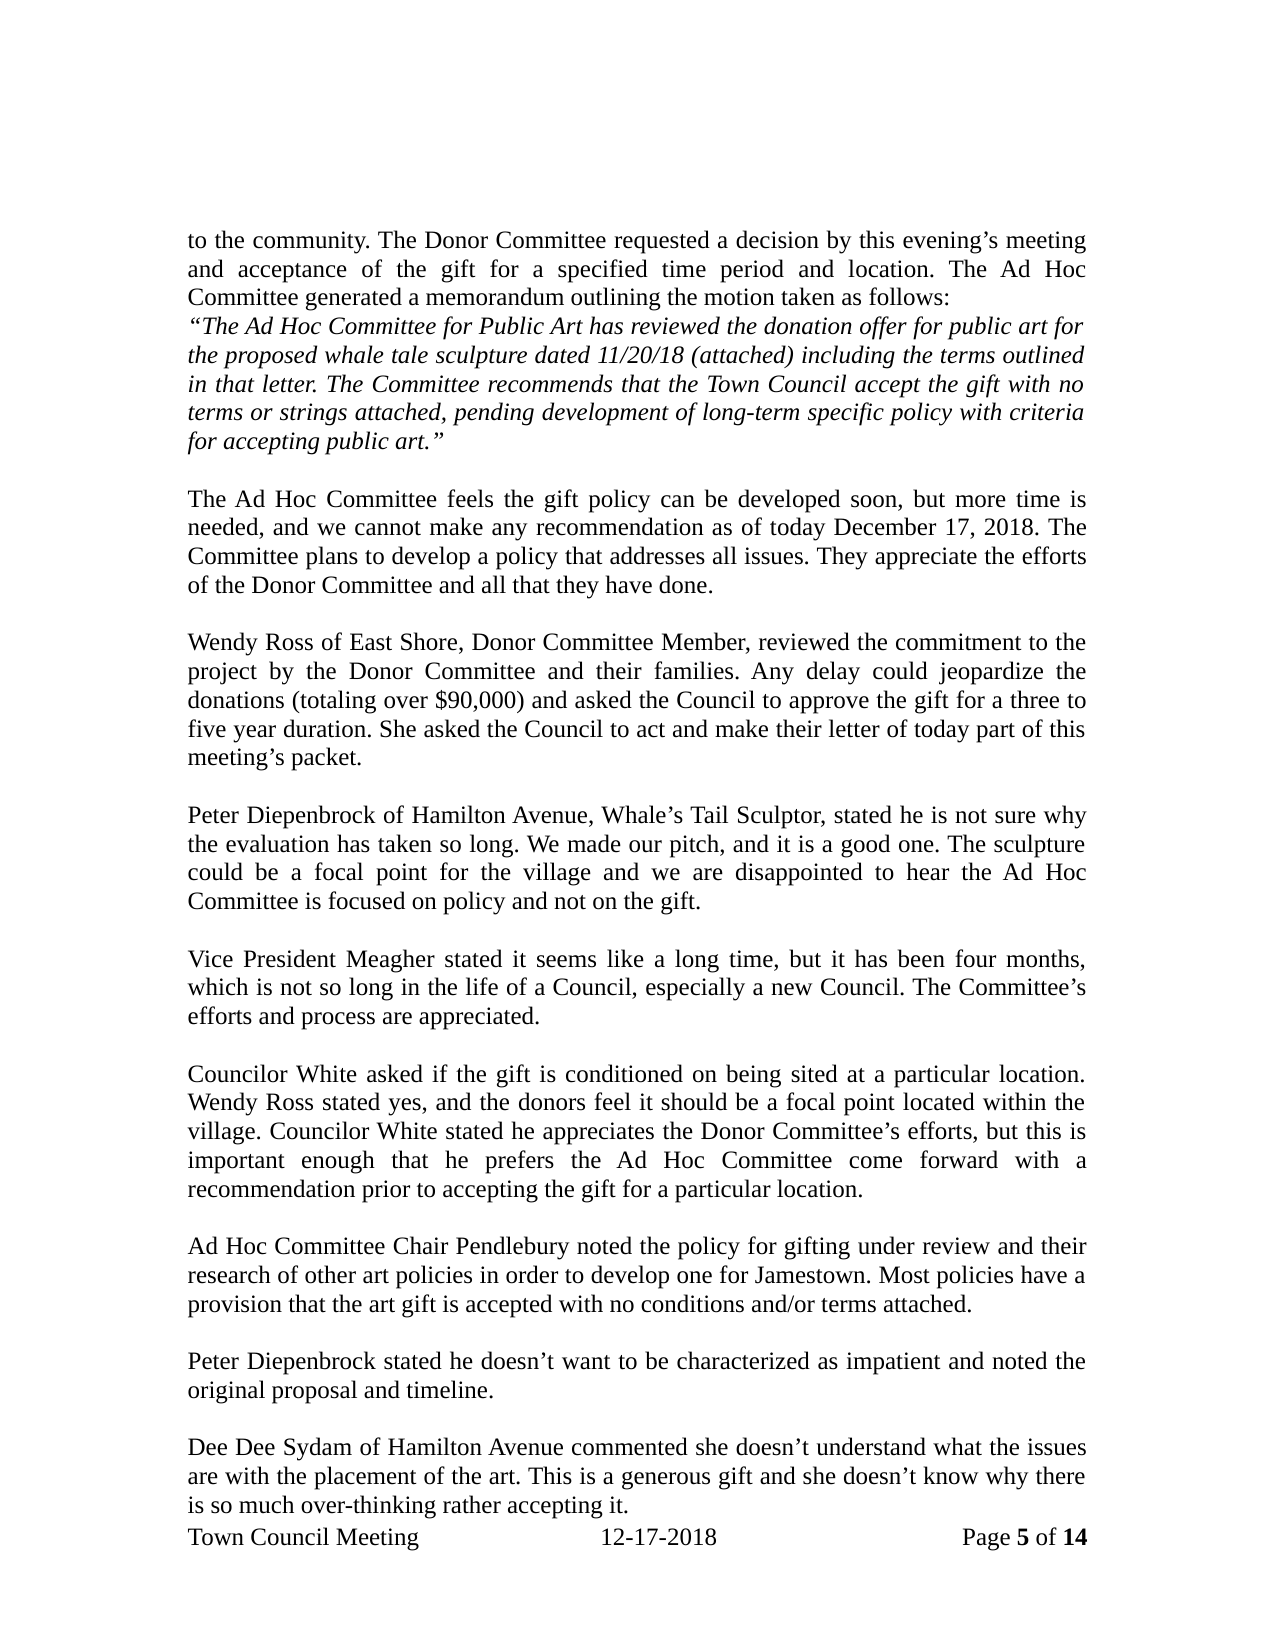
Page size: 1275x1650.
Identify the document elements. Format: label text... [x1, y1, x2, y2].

text Vice President Meagher stated it seems like a long time, but it has been four months, which is not so long in the life of a Council, especially a new Council. The Committee’s efforts and process are appreciated. [187, 944, 1087, 1030]
text Ad Hoc Committee Chair Pendlebury noted the policy for gifting under review and their research of other art policies in order to develop one for Jamestown. Most policies have a provision that the art gift is accepted with no conditions and/or terms attached. [187, 1231, 1087, 1317]
text The Ad Hoc Committee feels the gift policy can be developed soon, but more time is needed, and we cannot make any recommendation as of today December 17, 2018. The Committee plans to develop a policy that addresses all issues. They appreciate the efforts of the Donor Committee and all that they have done. [187, 484, 1087, 599]
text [187, 225, 1087, 311]
text Dee Dee Sydam of Hamilton Avenue commented she doesn’t understand what the issues are with the placement of the art. This is a generous gift and she doesn’t know why there is so much over-thinking rather accepting it. [187, 1432, 1087, 1519]
text Peter Diepenbrock stated he doesn’t want to be characterized as impatient and noted the original proposal and timeline. [187, 1346, 1087, 1404]
text Peter Diepenbrock of Hamilton Avenue, Whale’s Tail Sculptor, stated he is not sure why the evaluation has taken so long. We made our pitch, and it is a good one. The sculpture could be a focal point for the village and we are disappointed to hear the Ad Hoc Committee is focused on policy and not on the gift. [187, 800, 1087, 915]
text Wendy Ross of East Shore, Donor Committee Member, reviewed the commitment to the project by the Donor Committee and their families. Any delay could jeopardize the donations (totaling over $90,000) and asked the Council to approve the gift for a three to five year duration. She asked the Council to act and make their letter of today part of this meeting’s packet. [187, 627, 1087, 771]
text “The Ad Hoc Committee for Public Art has reviewed the donation offer for public art for the proposed whale tale sculpture dated 11/20/18 (attached) including the terms outlined in that letter. The Committee recommends that the Town Council accept the gift with no terms or strings attached, pending development of long-term specific policy with criteria for accepting public art.” [187, 311, 1087, 455]
text Councilor White asked if the gift is conditioned on being sited at a particular location. Wendy Ross stated yes, and the donors feel it should be a focal point located within the village. Councilor White stated he appreciates the Donor Committee’s efforts, but this is important enough that he prefers the Ad Hoc Committee come forward with a recommendation prior to accepting the gift for a particular location. [187, 1059, 1087, 1202]
